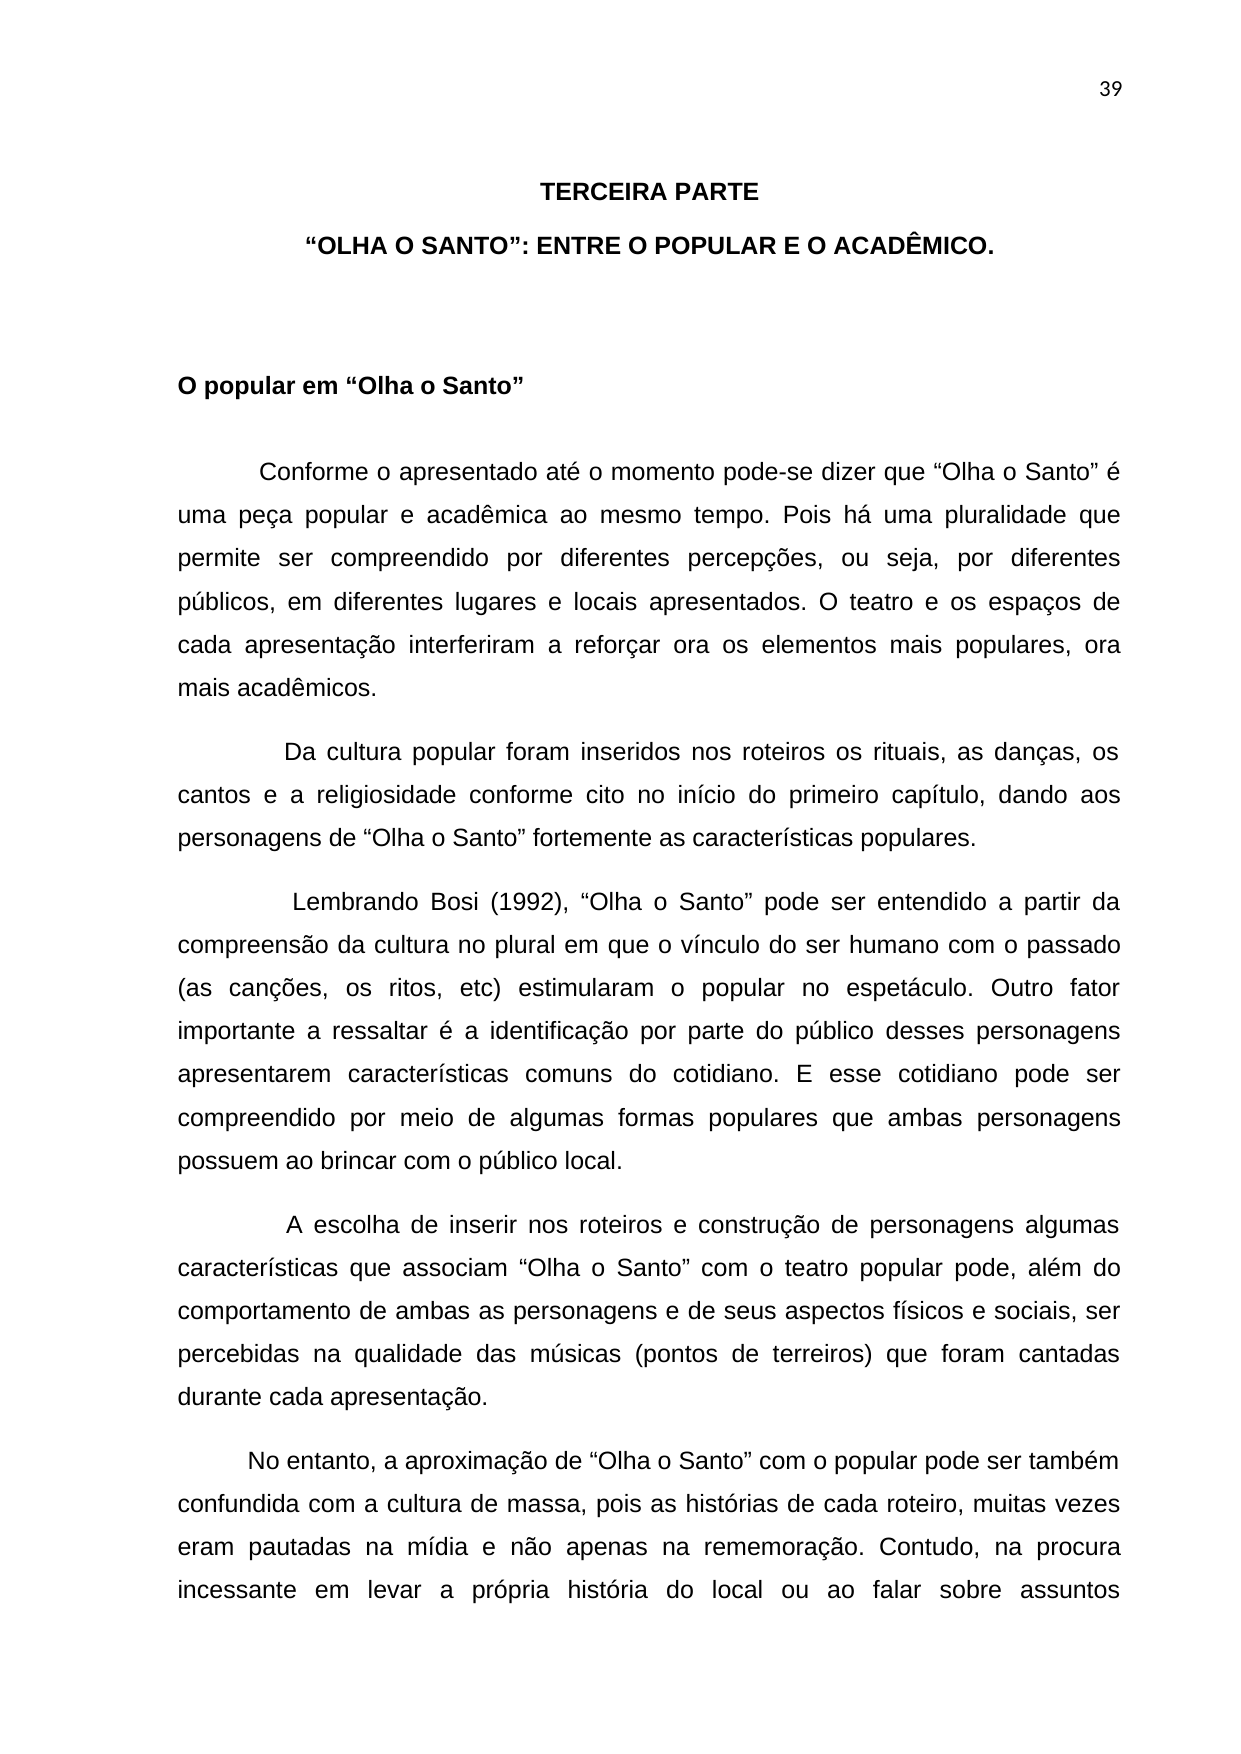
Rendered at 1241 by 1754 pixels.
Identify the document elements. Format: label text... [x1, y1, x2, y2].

text Lembrando Bosi (1992), “Olha o Santo” pode ser entendido a partir da compreensão da cultura no plural em que o vínculo do ser humano com o passado (as canções, os ritos, etc) estimularam o popular no espetáculo. Outro fator importante a ressaltar é a identificação por parte do público desses personagens apresentarem características comuns do cotidiano. E esse cotidiano pode ser compreendido por meio de algumas formas populares que ambas personagens possuem ao brincar com o público local. [177, 887, 1122, 1174]
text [177, 1446, 1122, 1604]
text Conforme o apresentado até o momento pode-se dizer que “Olha o Santo” é uma peça popular e acadêmica ao mesmo tempo. Pois há uma pluralidade que permite ser compreendido por diferentes percepções, ou seja, por diferentes públicos, em diferentes lugares e locais apresentados. O teatro e os espaços de cada apresentação interferiram a reforçar ora os elementos mais populares, ora mais acadêmicos. [177, 457, 1122, 702]
subtitle TERCEIRA PARTE [177, 177, 1122, 206]
text A escolha de inserir nos roteiros e construção de personagens algumas características que associam “Olha o Santo” com o teatro popular pode, além do comportamento de ambas as personagens e de seus aspectos físicos e sociais, ser percebidas na qualidade das músicas (pontos de terreiros) que foram cantadas durante cada apresentação. [177, 1210, 1122, 1411]
text Da cultura popular foram inseridos nos roteiros os rituais, as danças, os cantos e a religiosidade conforme cito no início do primeiro capítulo, dando aos personagens de “Olha o Santo” fortemente as características populares. [177, 737, 1122, 852]
subtitle O popular em “Olha o Santo” [177, 371, 1122, 400]
subtitle “OLHA O SANTO”: ENTRE O POPULAR E O ACADÊMICO. [177, 231, 1122, 260]
